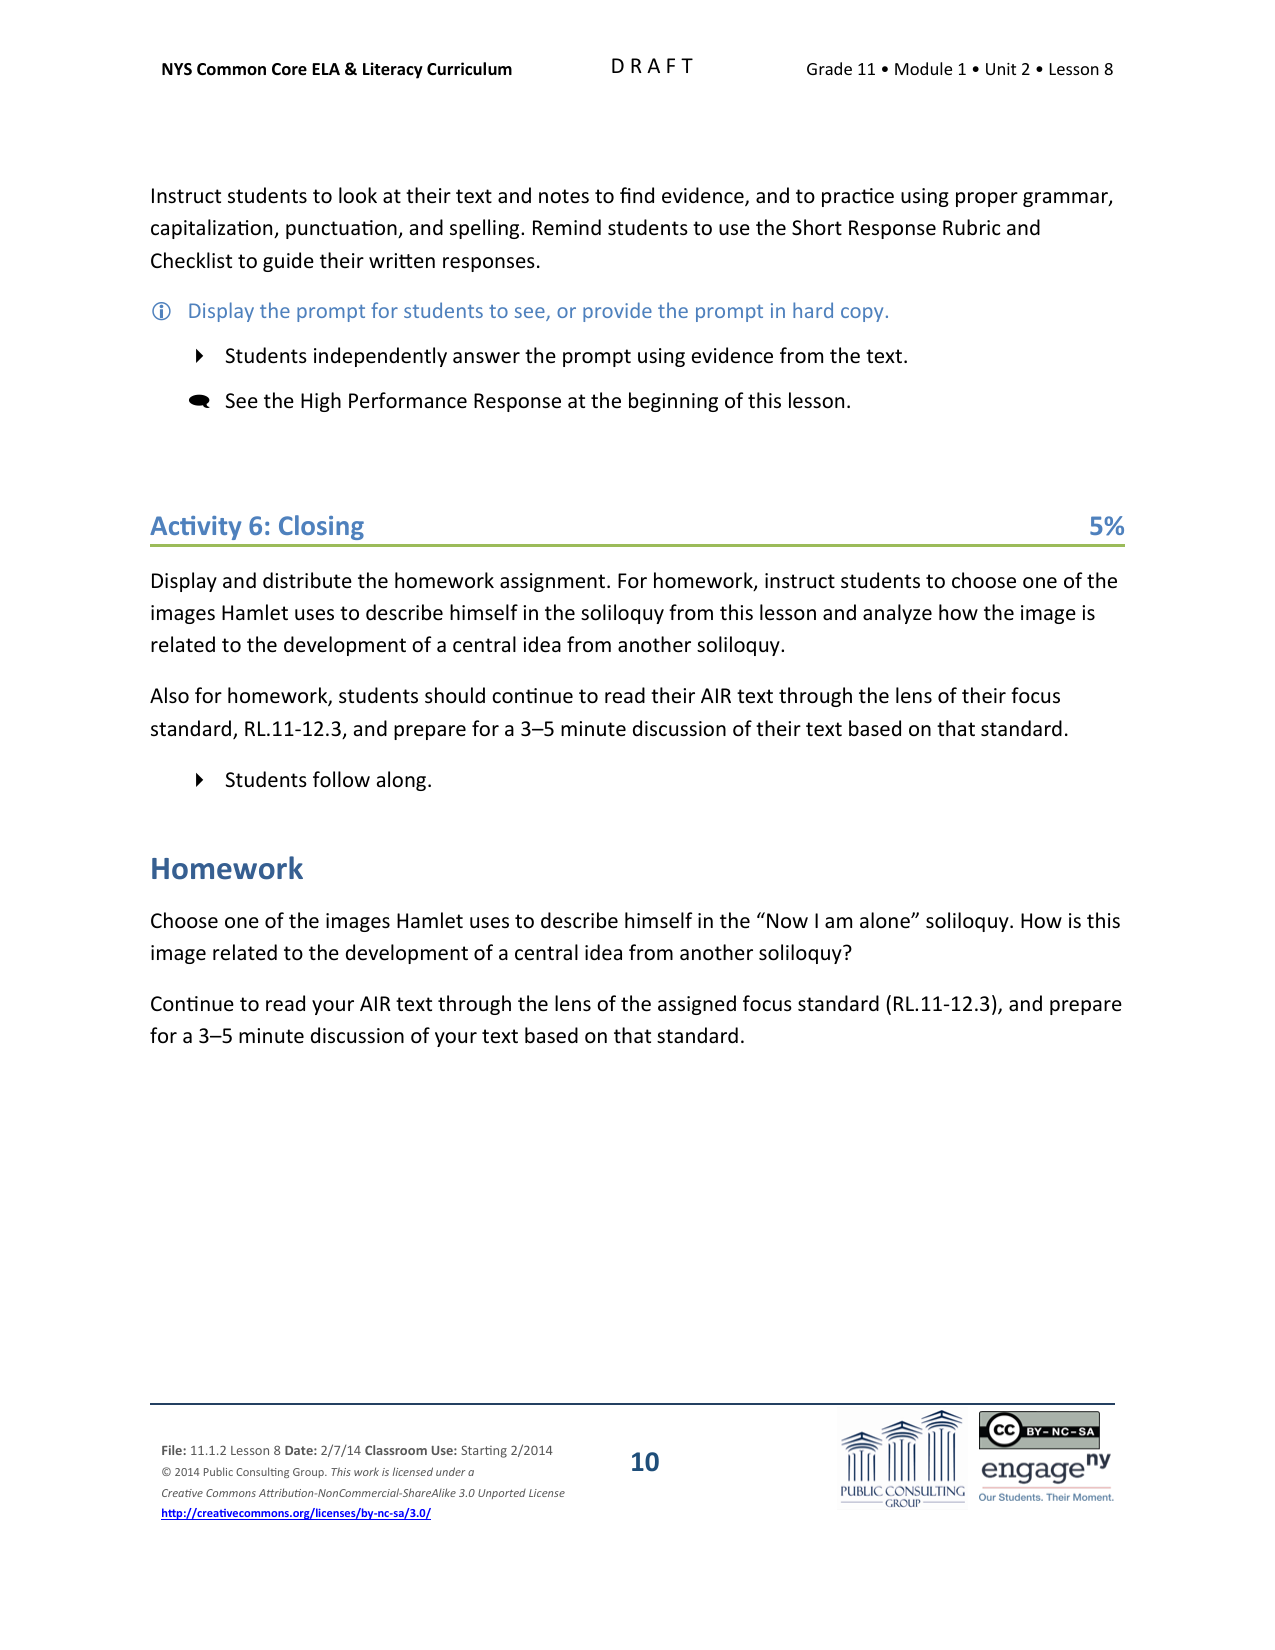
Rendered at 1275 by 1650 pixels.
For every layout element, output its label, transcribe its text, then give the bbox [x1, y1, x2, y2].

text Choose one of the images Hamlet uses to describe himself in the “Now I am alone” soliloquy. How is this image related to the development of a central idea from another soliloquy? [150, 906, 1125, 966]
text Continue to read your AIR text through the lens of the assigned focus standard (RL.11-12.3), and prepare for a 3–5 minute discussion of your text based on that standard. [150, 989, 1125, 1049]
text Instruct students to look at their text and notes to find evidence, and to practice using proper grammar, capitalization, punctuation, and spelling. Remind students to use the Short Response Rubric and Checklist to guide their written responses. [150, 181, 1125, 274]
text Also for homework, students should continue to read their AIR text through the lens of their focus standard, RL.11-12.3, and prepare for a 3–5 minute discussion of their text based on that standard. [150, 682, 1125, 742]
subtitle Homework [150, 847, 1125, 888]
text See the High Performance Response at the beginning of this lesson. [187, 386, 1125, 414]
picture [836, 1406, 1115, 1511]
text Activity 6: Closing 5% [150, 507, 1125, 544]
text Display and distribute the homework assignment. For homework, instruct students to choose one of the images Hamlet uses to describe himself in the soliloquy from this lesson and analyze how the image is related to the development of a central idea from another soliloquy. [150, 566, 1125, 659]
text Students follow along. [187, 765, 1125, 793]
text Students independently answer the prompt using evidence from the text. [187, 341, 1125, 369]
text Display the prompt for students to see, or provide the prompt in hard copy. [150, 297, 1125, 325]
